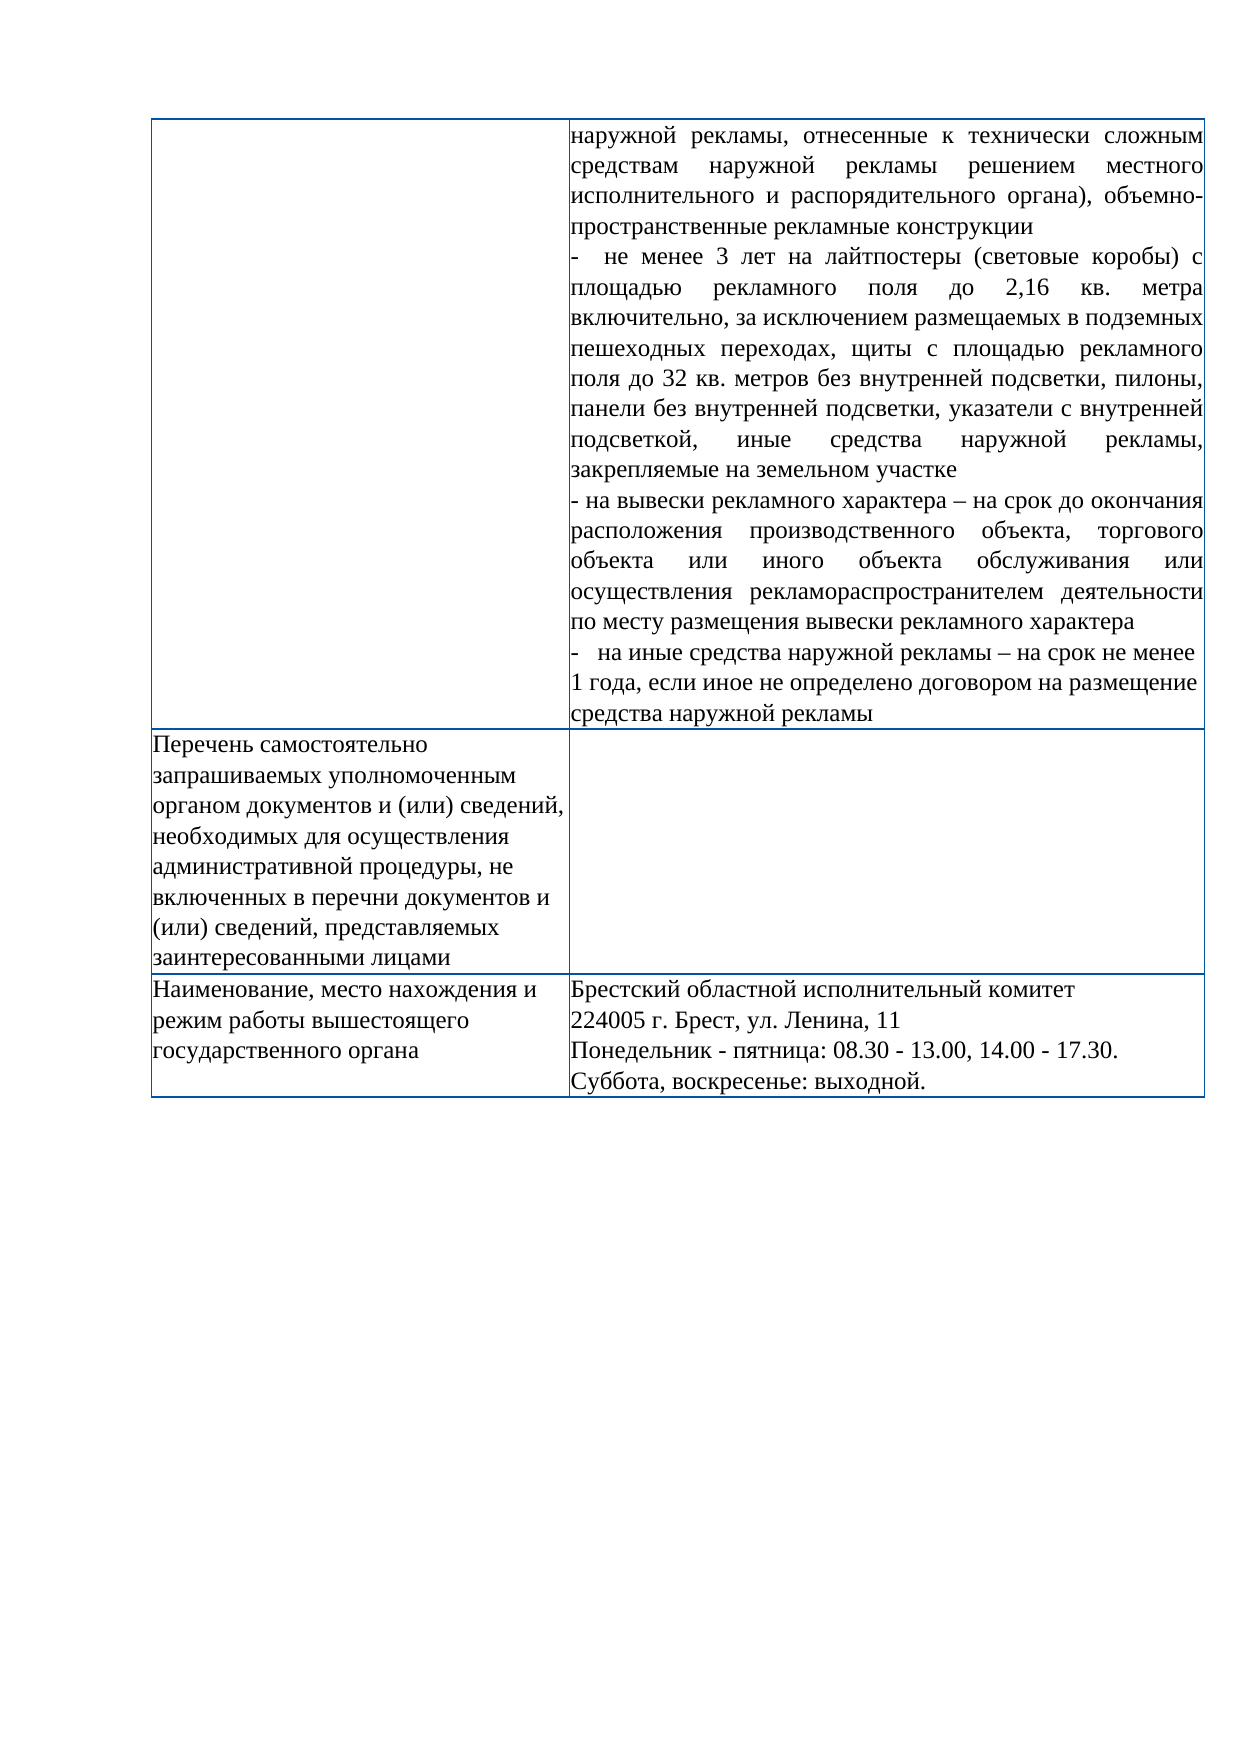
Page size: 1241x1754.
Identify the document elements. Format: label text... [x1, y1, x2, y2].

table_cell Брестский областной исполнительный комитет 224005 г. Брест, ул. Ленина, 11 Понедельник - пятница: 08.30 - 13.00, 14.00 - 17.30. Суббота, воскресенье: выходной. [570, 975, 1204, 1096]
table_cell Наименование, место нахождения и режим работы вышестоящего государственного органа [152, 975, 569, 1096]
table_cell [152, 120, 569, 728]
table_cell Перечень самостоятельно запрашиваемых уполномоченным органом документов и (или) сведений, необходимых для осуществления административной процедуры, не включенных в перечни документов и (или) сведений, представляемых заинтересованными лицами [152, 730, 569, 973]
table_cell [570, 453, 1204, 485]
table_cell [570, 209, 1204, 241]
table_cell [570, 730, 1204, 973]
